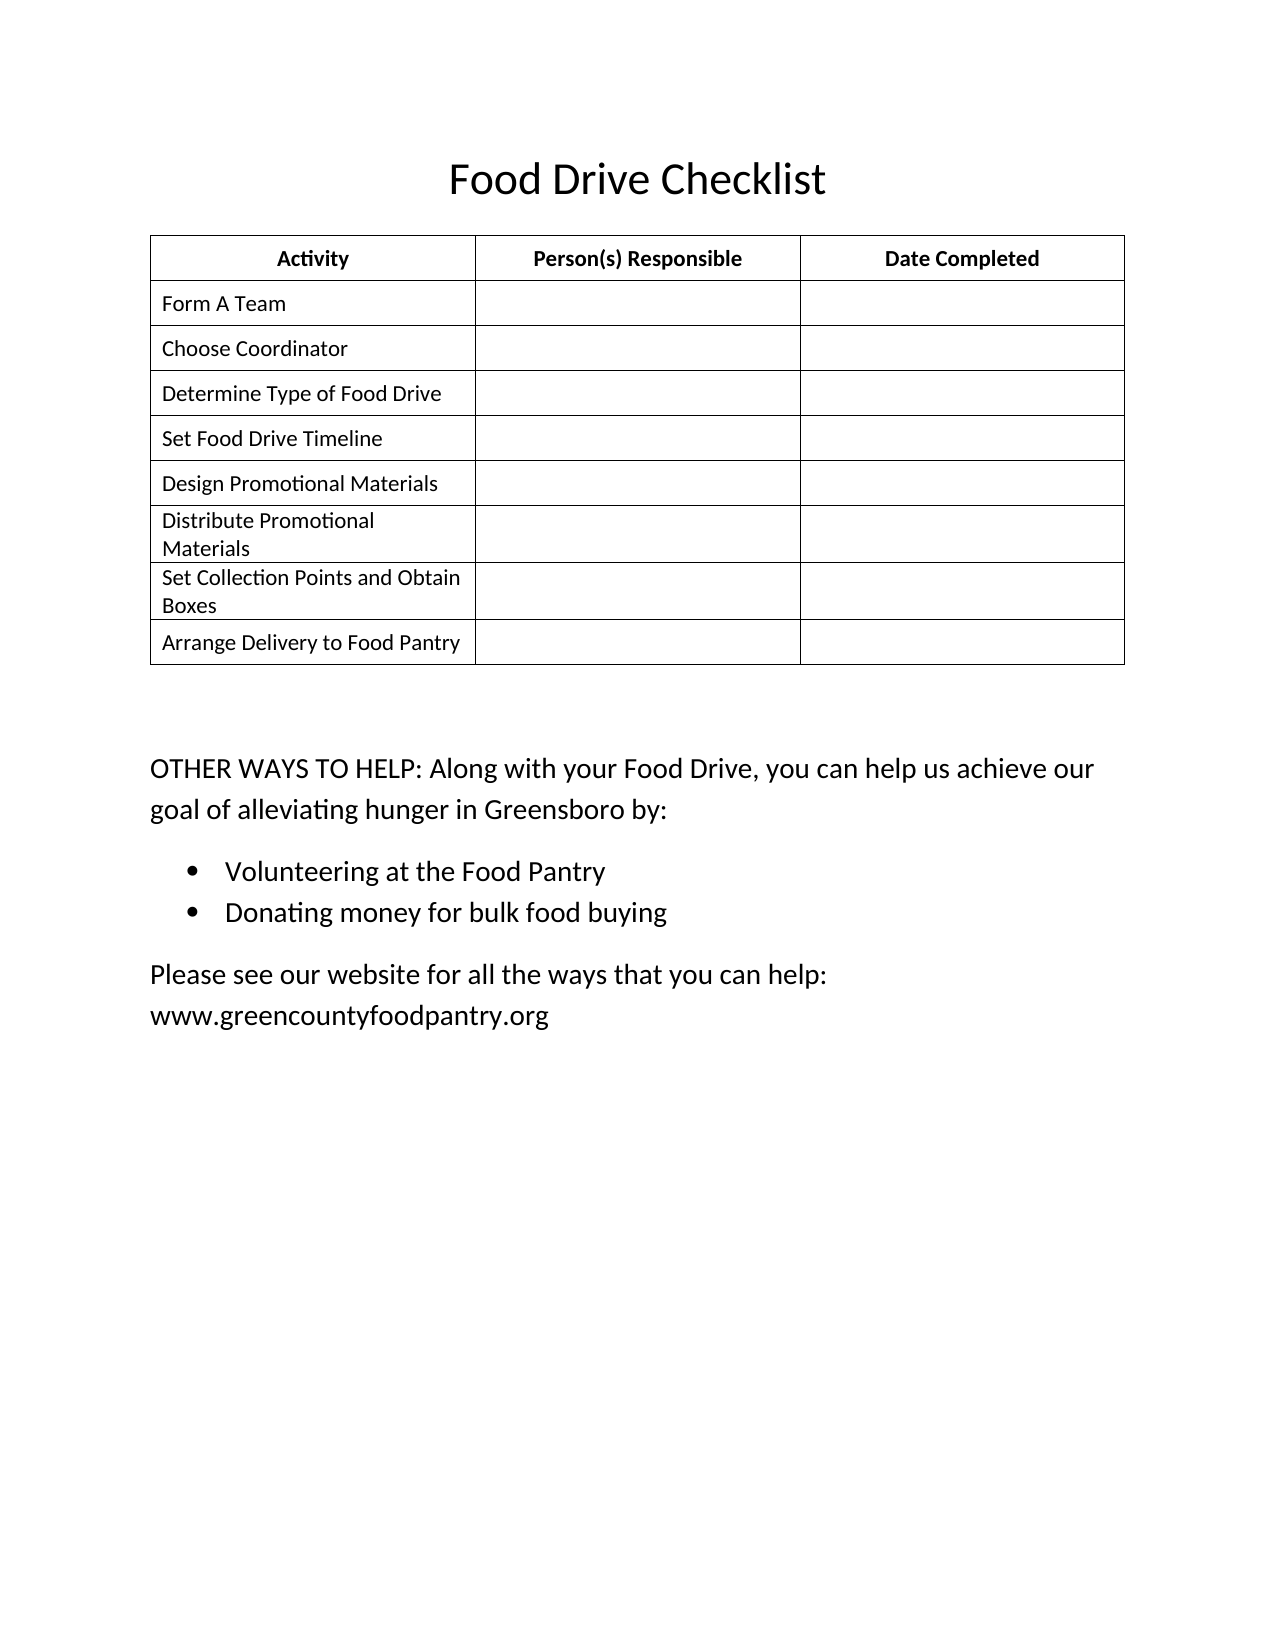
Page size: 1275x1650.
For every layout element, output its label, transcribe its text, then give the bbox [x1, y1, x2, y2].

table_header Date Completed [801, 236, 1124, 280]
table_cell Set Food Drive Timeline [151, 416, 475, 460]
list Donating money for bulk food buying [187, 894, 1125, 930]
table_cell Design Promotional Materials [151, 461, 475, 505]
table_cell Determine Type of Food Drive [151, 371, 475, 415]
table_cell [476, 371, 800, 415]
table_cell [476, 461, 800, 505]
list Volunteering at the Food Pantry [187, 853, 1125, 889]
table_cell [476, 506, 800, 562]
table_cell [476, 326, 800, 370]
table_cell Distribute Promotional Materials [151, 506, 475, 562]
table_cell [801, 620, 1124, 664]
table_cell [801, 416, 1124, 460]
table_cell [476, 563, 800, 619]
table_header Activity [151, 236, 475, 280]
table_cell [801, 281, 1124, 325]
table_cell [476, 416, 800, 460]
table_cell Arrange Delivery to Food Pantry [151, 620, 475, 664]
text OTHER WAYS TO HELP: Along with your Food Drive, you can help us achieve our goal of alleviating hunger in Greensboro by: [150, 750, 1125, 827]
table_cell [801, 506, 1124, 562]
table_cell [801, 563, 1124, 619]
table_cell [801, 461, 1124, 505]
table_cell [476, 281, 800, 325]
table_header Person(s) Responsible [476, 236, 800, 280]
table_cell [801, 326, 1124, 370]
table_cell Set Collection Points and Obtain Boxes [151, 563, 475, 619]
table_cell Form A Team [151, 281, 475, 325]
table_cell [801, 371, 1124, 415]
table_cell [476, 620, 800, 664]
text Please see our website for all the ways that you can help: www.greencountyfoodpantry.org [150, 956, 1125, 1032]
table_cell Choose Coordinator [151, 326, 475, 370]
text Food Drive Checklist [150, 150, 1125, 206]
